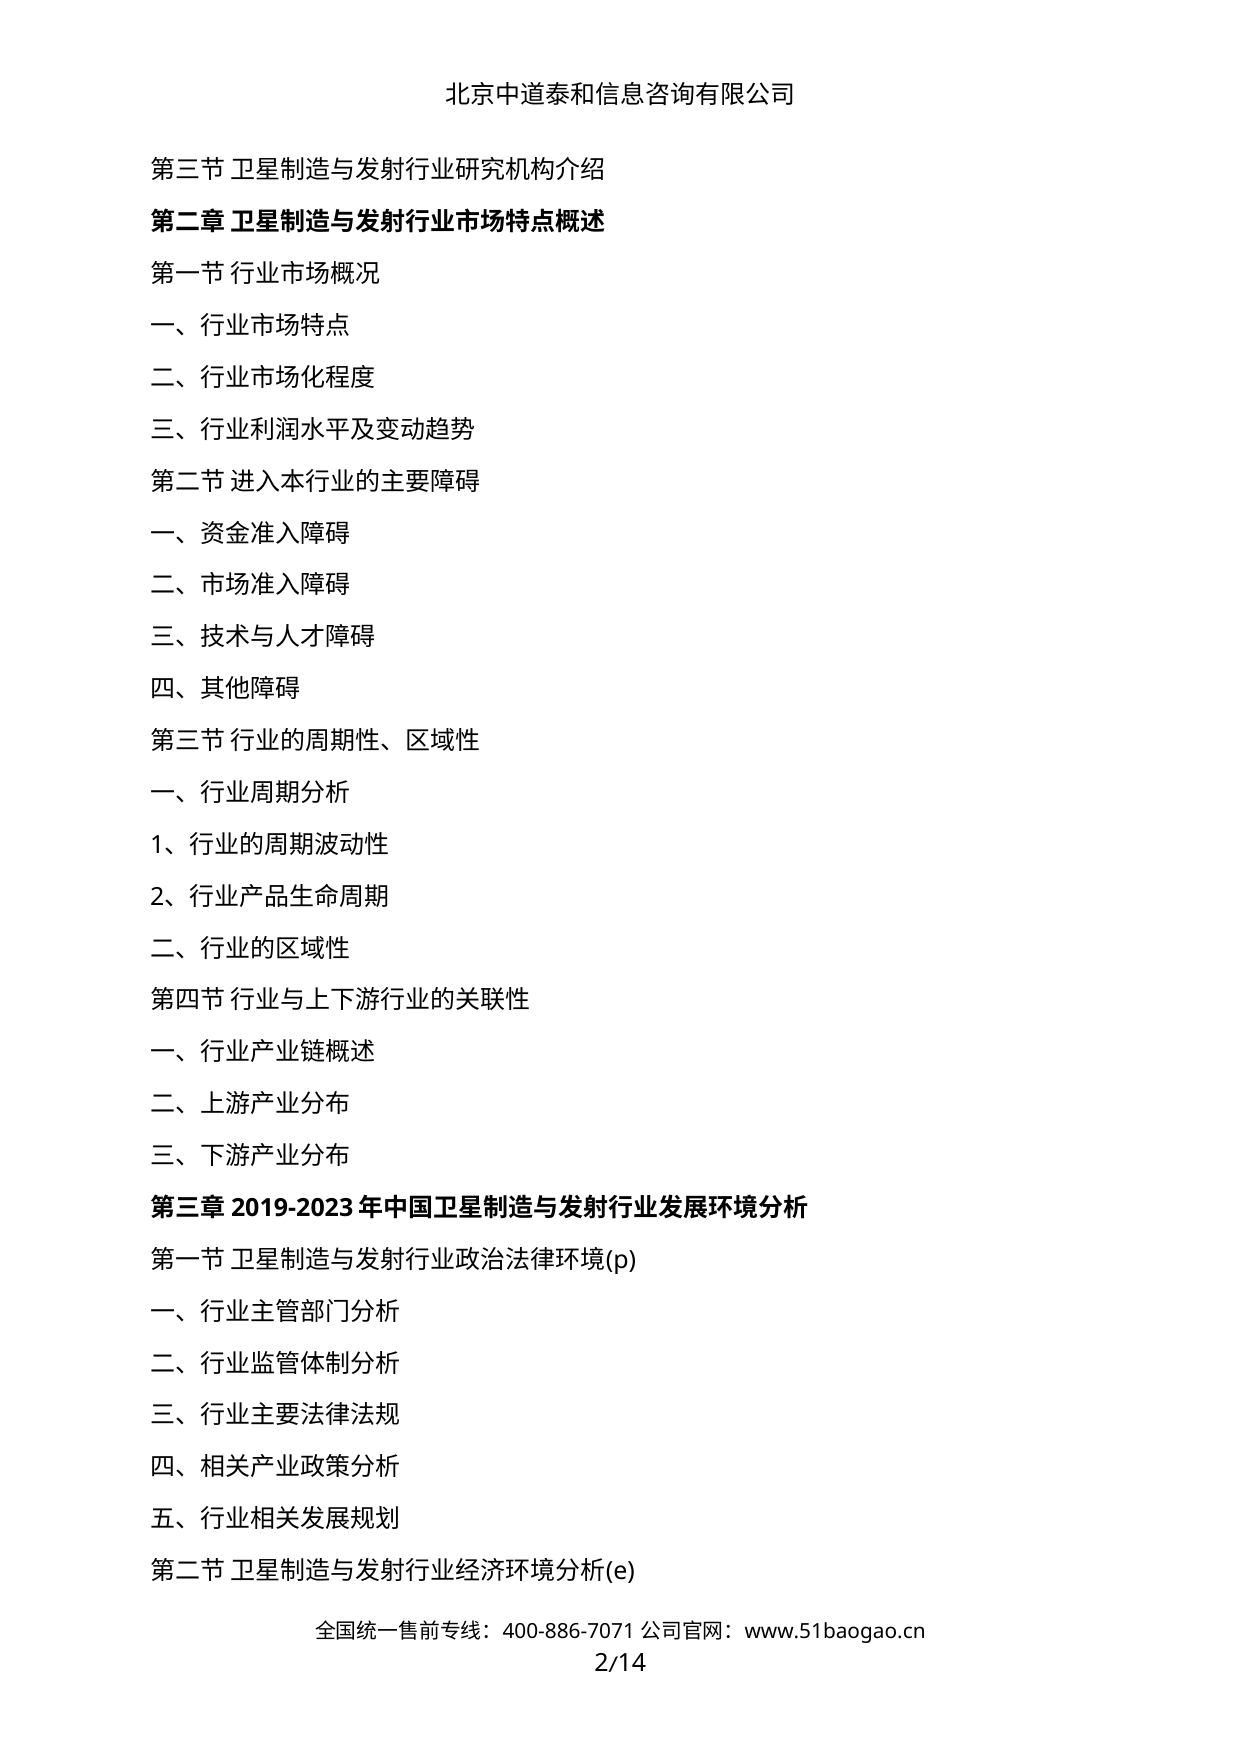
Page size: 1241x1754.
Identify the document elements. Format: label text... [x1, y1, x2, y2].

text 第四节 行业与上下游行业的关联性 [150, 980, 1090, 1016]
text 第三节 行业的周期性、区域性 [150, 721, 1090, 757]
text 第三节 卫星制造与发射行业研究机构介绍 [150, 150, 1090, 186]
text 一、资金准入障碍 [150, 513, 1090, 549]
text 二、行业监管体制分析 [150, 1343, 1090, 1379]
text 二、市场准入障碍 [150, 565, 1090, 601]
text 一、行业周期分析 [150, 772, 1090, 809]
text 一、行业市场特点 [150, 306, 1090, 342]
text 第一节 卫星制造与发射行业政治法律环境(p) [150, 1239, 1090, 1276]
text 一、行业产业链概述 [150, 1032, 1090, 1068]
text 一、行业主管部门分析 [150, 1291, 1090, 1327]
text 2、行业产品生命周期 [150, 876, 1090, 912]
text 三、下游产业分布 [150, 1136, 1090, 1172]
text 五、行业相关发展规划 [150, 1499, 1090, 1535]
text 二、上游产业分布 [150, 1084, 1090, 1120]
text 第二章 卫星制造与发射行业市场特点概述 [150, 202, 1090, 238]
text 1、行业的周期波动性 [150, 824, 1090, 861]
text 三、技术与人才障碍 [150, 617, 1090, 653]
text 二、行业的区域性 [150, 928, 1090, 964]
text 第二节 卫星制造与发射行业经济环境分析(e) [150, 1551, 1090, 1587]
text 第三章 2019-2023年中国卫星制造与发射行业发展环境分析 [150, 1187, 1090, 1224]
text 四、其他障碍 [150, 669, 1090, 705]
text 第二节 进入本行业的主要障碍 [150, 461, 1090, 497]
text 三、行业主要法律法规 [150, 1395, 1090, 1431]
text 四、相关产业政策分析 [150, 1447, 1090, 1483]
text 二、行业市场化程度 [150, 357, 1090, 394]
text 三、行业利润水平及变动趋势 [150, 409, 1090, 446]
text 第一节 行业市场概况 [150, 254, 1090, 290]
